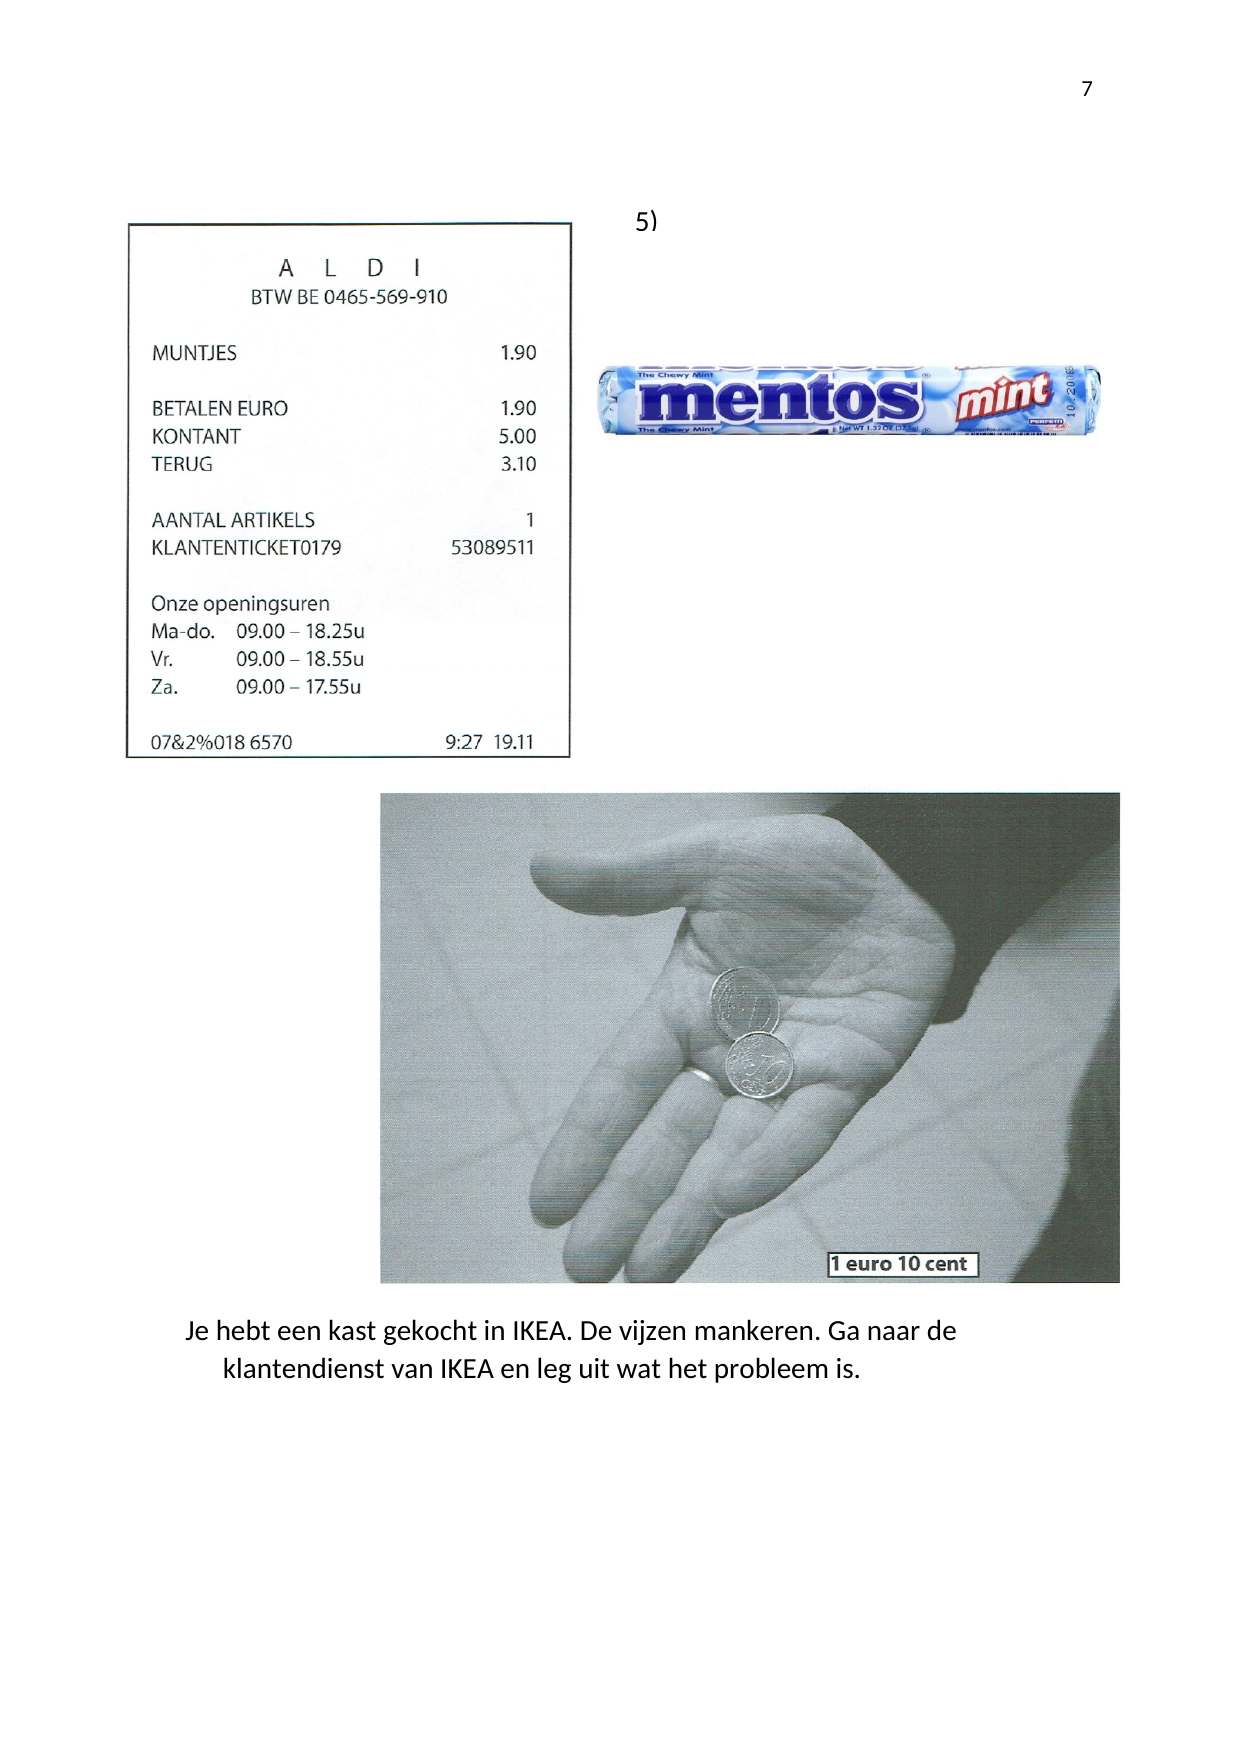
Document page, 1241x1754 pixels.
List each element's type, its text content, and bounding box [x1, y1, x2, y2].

picture [596, 231, 1102, 569]
picture [377, 777, 1126, 1290]
picture [122, 217, 579, 770]
